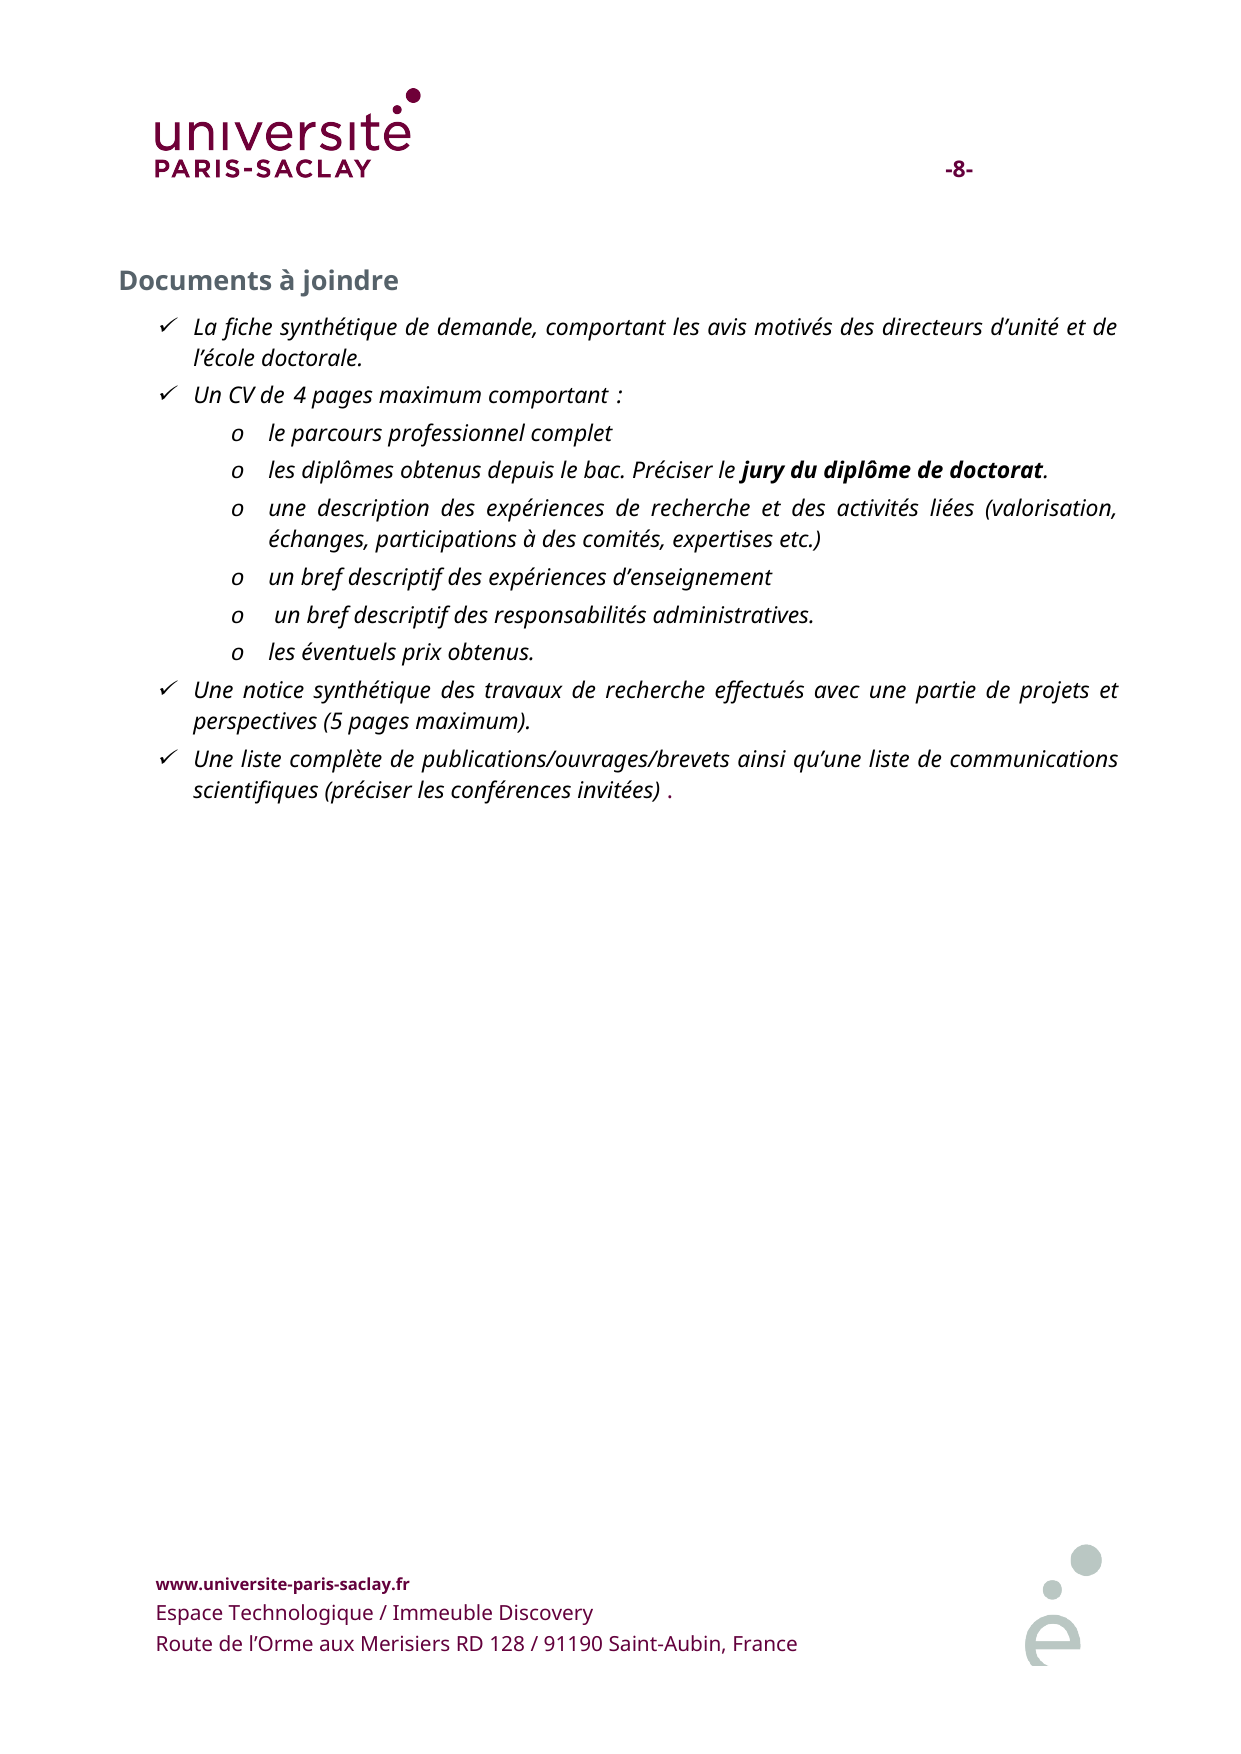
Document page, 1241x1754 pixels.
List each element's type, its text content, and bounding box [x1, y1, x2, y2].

list Un CV de 4 pages maximum comportant : [156, 379, 1122, 411]
list un bref descriptif des expériences d’enseignement [231, 561, 1122, 592]
list Une notice synthétique des travaux de recherche effectués avec une partie de projets et perspectives (5 pages maximum). [156, 674, 1122, 736]
subtitle Documents à joindre [118, 261, 1122, 298]
list une description des expériences de recherche et des activités liées (valorisation, échanges, participations à des comités, expertises etc.) [231, 492, 1122, 555]
picture [155, 88, 421, 178]
picture [1018, 1535, 1113, 1666]
list les éventuels prix obtenus. [231, 636, 1122, 667]
list le parcours professionnel complet [231, 417, 1122, 448]
list Une liste complète de publications/ouvrages/brevets ainsi qu’une liste de communications scientifiques (préciser les conférences invitées) . [156, 742, 1122, 805]
list un bref descriptif des responsabilités administratives. [231, 598, 1122, 630]
list La fiche synthétique de demande, comportant les avis motivés des directeurs d’unité et de l’école doctorale. [156, 311, 1122, 373]
list les diplômes obtenus depuis le bac. Préciser le jury du diplôme de doctorat. [231, 454, 1122, 486]
